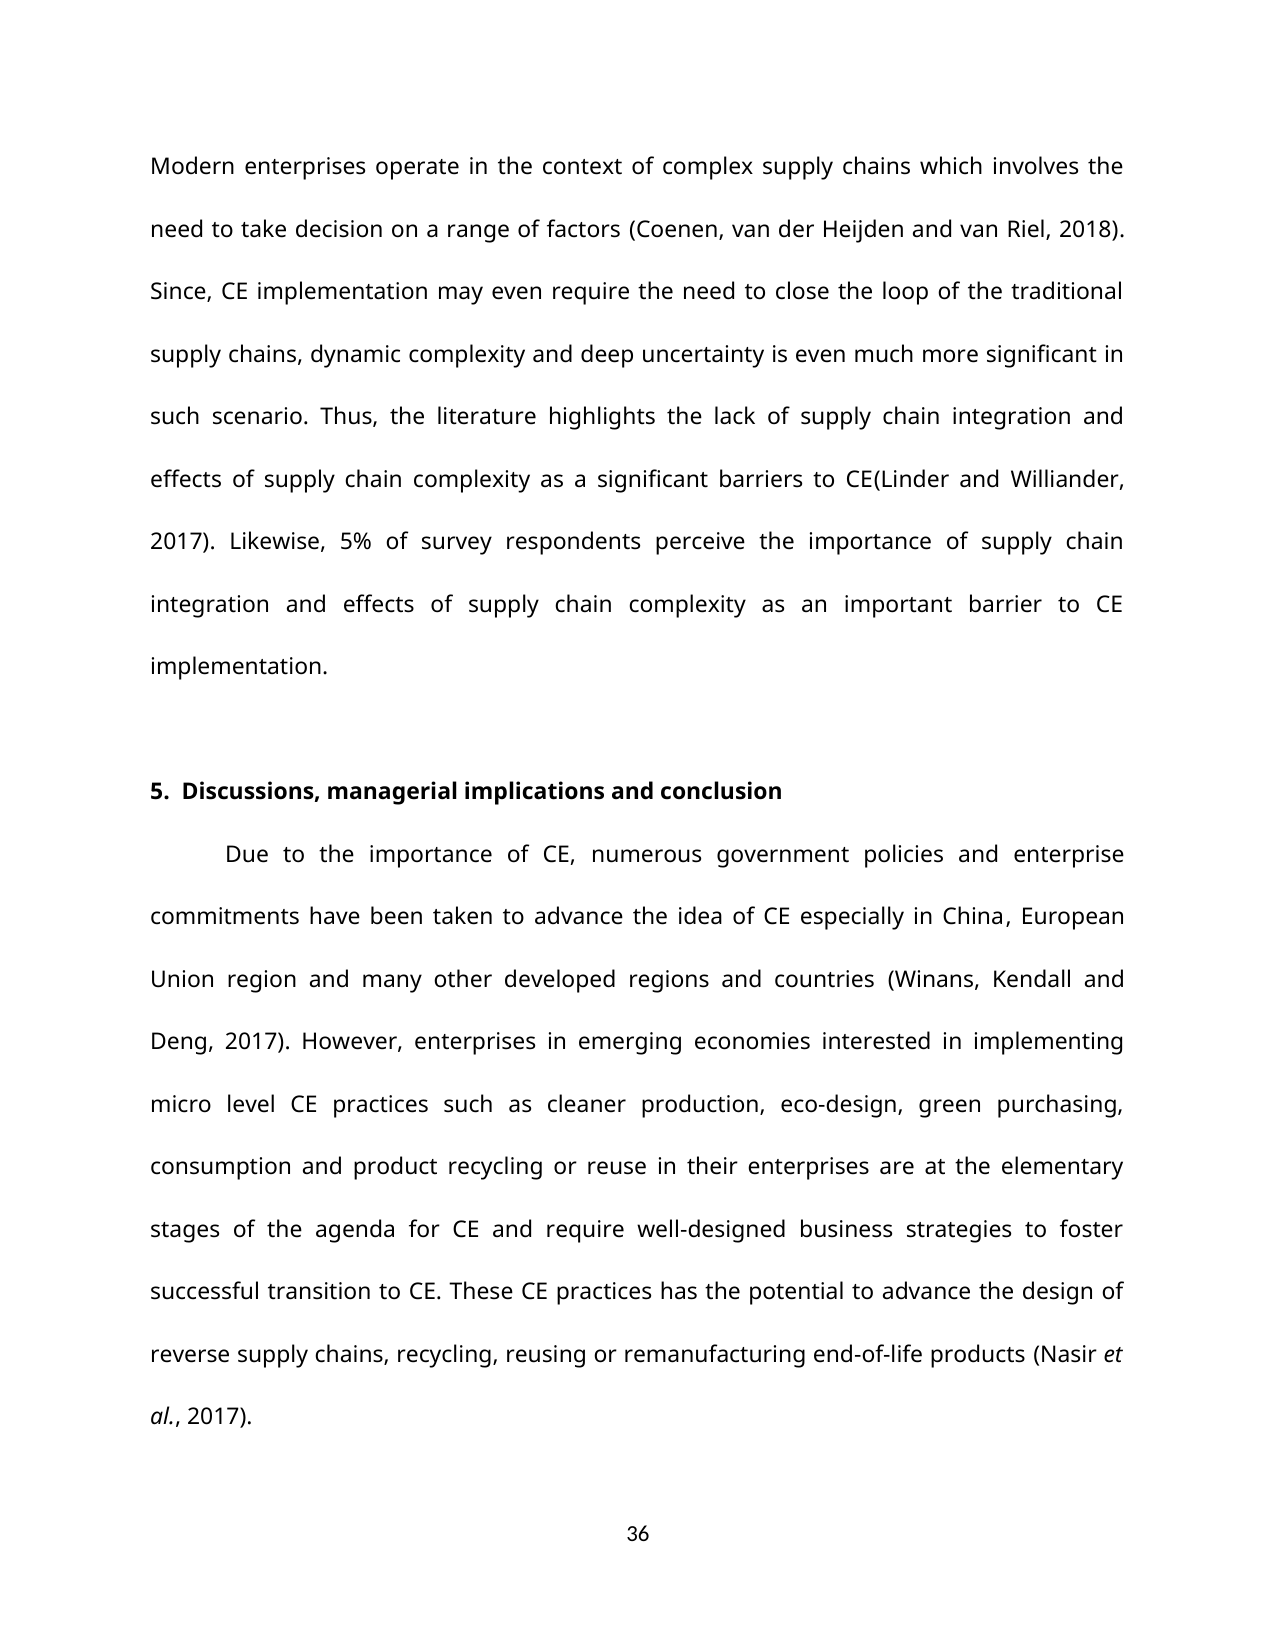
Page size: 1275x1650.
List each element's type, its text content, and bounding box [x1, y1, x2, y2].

text 5. Discussions, managerial implications and conclusion [150, 775, 1125, 806]
text Due to the importance of CE, numerous government policies and enterprise commitments have been taken to advance the idea of CE especially in China, European Union region and many other developed regions and countries (Winans, Kendall and Deng, 2017). However, enterprises in emerging economies interested in implementing micro level CE practices such as cleaner production, eco-design, green purchasing, consumption and product recycling or reuse in their enterprises are at the elementary stages of the agenda for CE and require well-designed business strategies to foster successful transition to CE. These CE practices has the potential to advance the design of reverse supply chains, recycling, reusing or remanufacturing end-of-life products (Nasir et al., 2017). [150, 837, 1125, 1431]
text Modern enterprises operate in the context of complex supply chains which involves the need to take decision on a range of factors (Coenen, van der Heijden and van Riel, 2018). Since, CE implementation may even require the need to close the loop of the traditional supply chains, dynamic complexity and deep uncertainty is even much more significant in such scenario. Thus, the literature highlights the lack of supply chain integration and effects of supply chain complexity as a significant barriers to CE(Linder and Williander, 2017). Likewise, 5% of survey respondents perceive the importance of supply chain integration and effects of supply chain complexity as an important barrier to CE implementation. [150, 150, 1125, 681]
